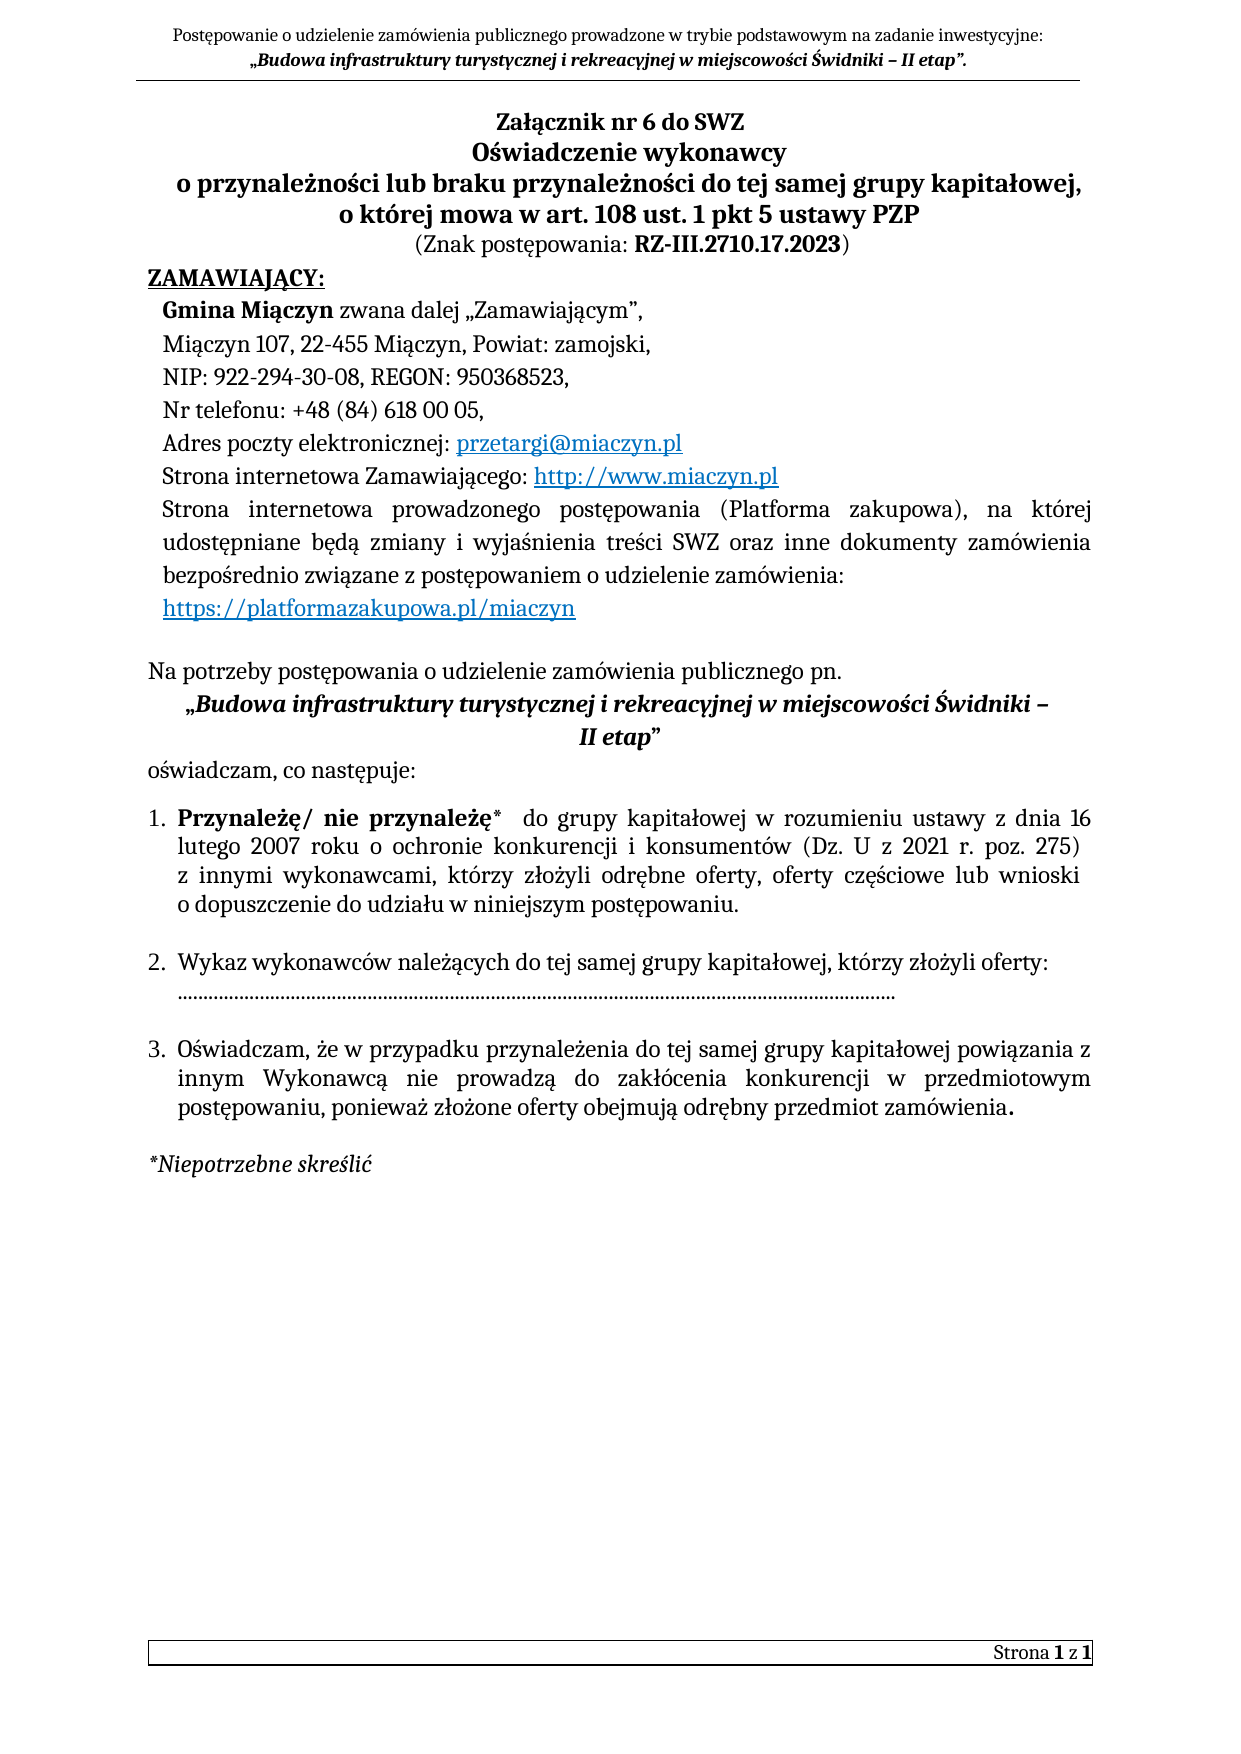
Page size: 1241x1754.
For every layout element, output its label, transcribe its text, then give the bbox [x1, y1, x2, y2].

text Oświadczenie wykonawcy [166, 137, 1092, 168]
text Gmina Miączyn zwana dalej „Zamawiającym”, [162, 296, 1092, 325]
text ZAMAWIAJĄCY: [148, 263, 1092, 292]
text Miączyn 107, 22-455 Miączyn, Powiat: zamojski, [162, 329, 1092, 358]
text Adres poczty elektronicznej: przetargi@miaczyn.pl [162, 428, 1092, 457]
text Strona internetowa Zamawiającego: http://www.miaczyn.pl [162, 462, 1092, 490]
text Strona internetowa prowadzonego postępowania (Platforma zakupowa), na której udostępniane będą zmiany i wyjaśnienia treści SWZ oraz inne dokumenty zamówienia bezpośrednio związane z postępowaniem o udzielenie zamówienia: [162, 494, 1092, 589]
text NIP: 922-294-30-08, REGON: 950368523, [162, 362, 1092, 391]
text *Niepotrzebne skreślić [148, 1150, 1092, 1179]
text https://platformazakupowa.pl/miaczyn [162, 594, 1092, 622]
text Załącznik nr 6 do SWZ [148, 108, 1092, 137]
text oświadczam, co następuje: [148, 756, 1092, 785]
text Nr telefonu: +48 (84) 618 00 05, [162, 396, 1092, 424]
list Przynależę/ nie przynależę* do grupy kapitałowej w rozumieniu ustawy z dnia 16 lutego 2007 roku o ochronie konkurencji i konsumentów (Dz. U z 2021 r. poz. 275) z innymi wykonawcami, którzy złożyli odrębne oferty, oferty częściowe lub wnioski o dopuszczenie do udziału w niniejszym postępowaniu. [148, 803, 1092, 918]
list Wykaz wykonawców należących do tej samej grupy kapitałowej, którzy złożyli oferty: [148, 947, 1092, 977]
text Na potrzeby postępowania o udzielenie zamówienia publicznego pn. [148, 657, 1092, 686]
text (Znak postępowania: RZ-III.2710.17.2023) [166, 230, 1092, 259]
text o przynależności lub braku przynależności do tej samej grupy kapitałowej, o której mowa w art. 108 ust. 1 pkt 5 ustawy PZP [166, 168, 1092, 230]
list Oświadczam, że w przypadku przynależenia do tej samej grupy kapitałowej powiązania z innym Wykonawcą nie prowadzą do zakłócenia konkurencji w przedmiotowym postępowaniu, ponieważ złożone oferty obejmują odrębny przedmiot zamówienia. [148, 1034, 1092, 1121]
text „Budowa infrastruktury turystycznej i rekreacyjnej w miejscowości Świdniki – II etap” [148, 690, 1092, 752]
text ............................................................................................................................................ [177, 977, 1092, 1006]
